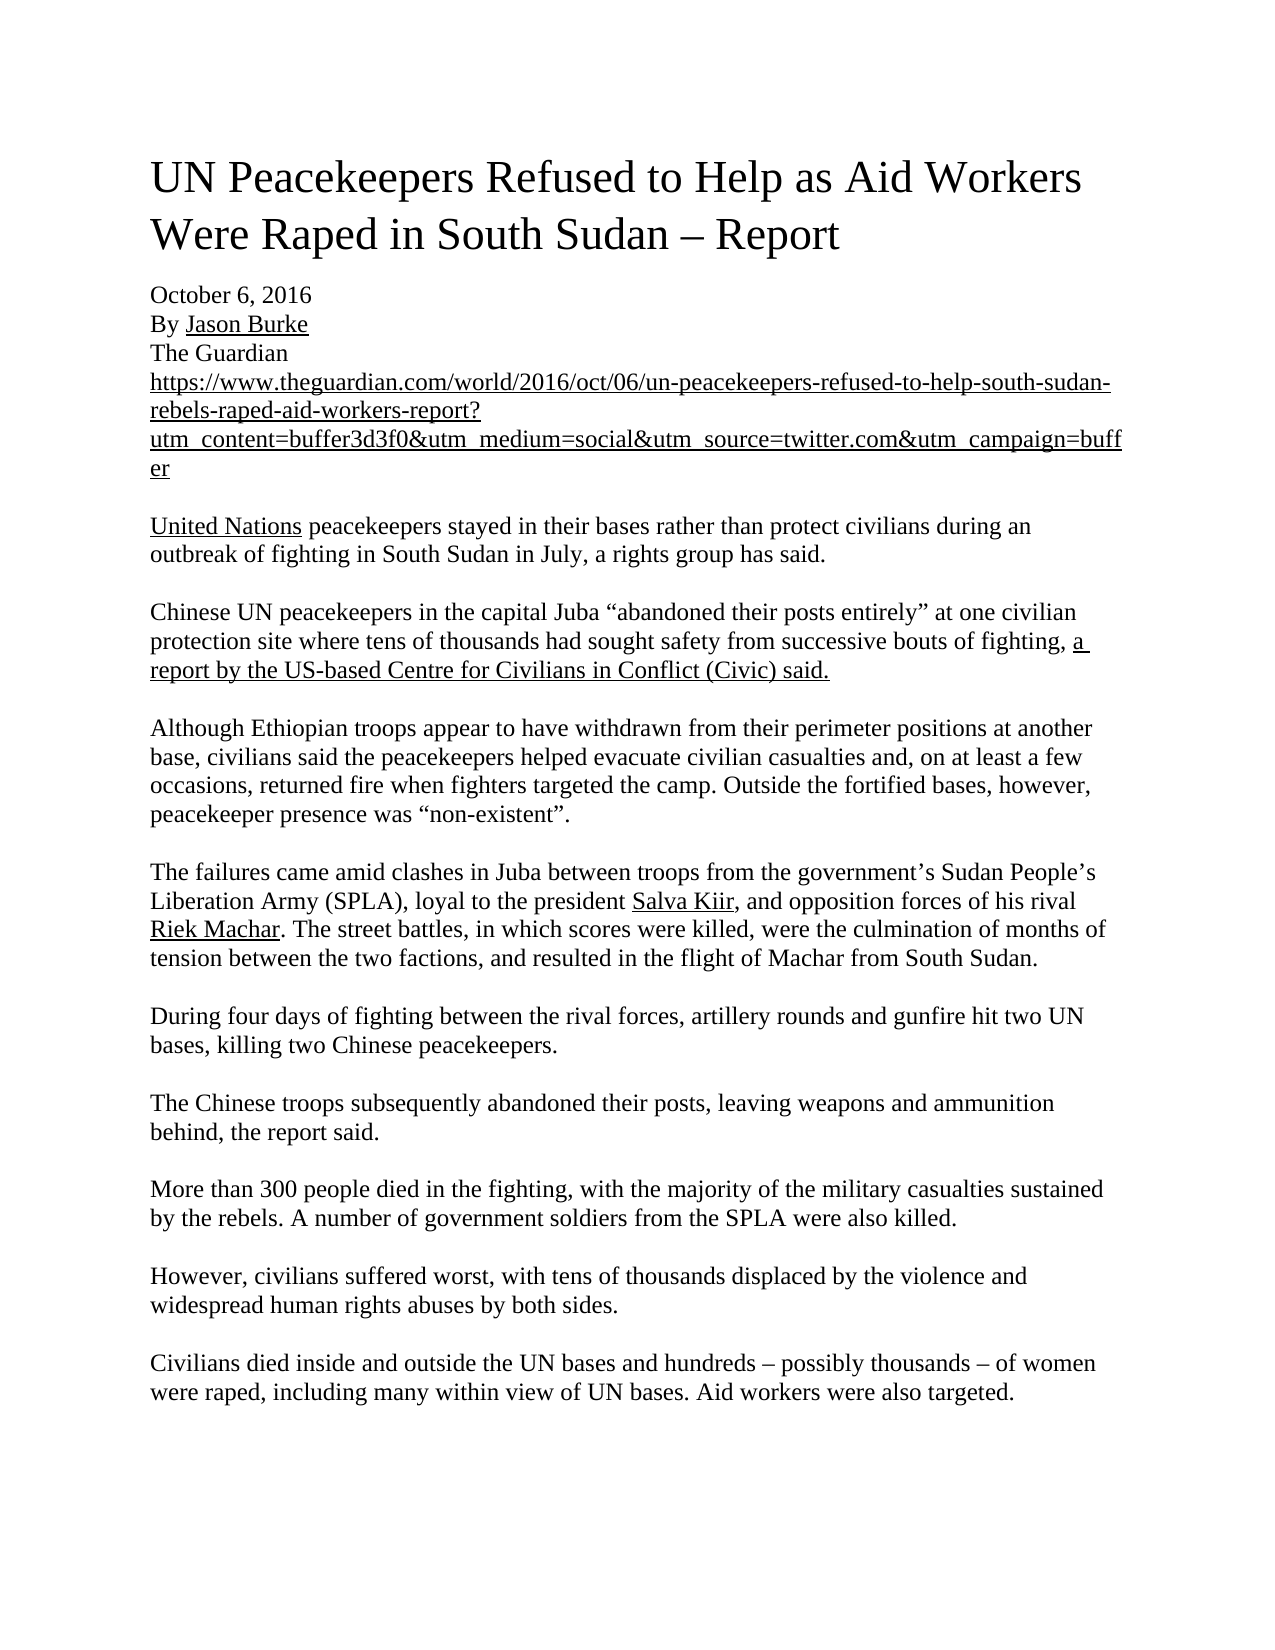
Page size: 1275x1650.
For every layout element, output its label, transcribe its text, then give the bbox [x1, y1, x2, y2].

text By Jason Burke [150, 309, 1125, 338]
text https://www.theguardian.com/world/2016/oct/06/un-peacekeepers-refused-to-help-south-sudan-rebels-raped-aid-workers-report?utm_content=buffer3d3f0&utm_medium=social&utm_source=twitter.com&utm_campaign=buffer [150, 367, 1125, 482]
text Chinese UN peacekeepers in the capital Juba “abandoned their posts entirely” at one civilian protection site where tens of thousands had sought safety from successive bouts of fighting, a report by the US-based Centre for Civilians in Conflict (Civic) said. [150, 597, 1125, 684]
text During four days of fighting between the rival forces, artillery rounds and gunfire hit two UN bases, killing two Chinese peacekeepers. [150, 1001, 1125, 1059]
text The Chinese troops subsequently abandoned their posts, leaving weapons and ammunition behind, the report said. [150, 1088, 1125, 1145]
text Civilians died inside and outside the UN bases and hundreds – possibly thousands – of women were raped, including many within view of UN bases. Aid workers were also targeted. [150, 1348, 1125, 1405]
text More than 300 people died in the fighting, with the majority of the military casualties sustained by the rebels. A number of government soldiers from the SPLA were also killed. [150, 1174, 1125, 1232]
text United Nations peacekeepers stayed in their bases rather than protect civilians during an outbreak of fighting in South Sudan in July, a rights group has said. [150, 511, 1125, 568]
text The Guardian [150, 338, 1125, 367]
text UN Peacekeepers Refused to Help as Aid Workers Were Raped in South Sudan – Report [150, 150, 1125, 259]
text Although Ethiopian troops appear to have withdrawn from their perimeter positions at another base, civilians said the peacekeepers helped evacuate civilian casualties and, on at least a few occasions, returned fire when fighters targeted the camp. Outside the fortified bases, however, peacekeeper presence was “non-existent”. [150, 713, 1125, 828]
text The failures came amid clashes in Juba between troops from the government’s Sudan People’s Liberation Army (SPLA), loyal to the president Salva Kiir, and opposition forces of his rival Riek Machar. The street battles, in which scores were killed, were the culmination of months of tension between the two factions, and resulted in the flight of Machar from South Sudan. [150, 857, 1125, 972]
text However, civilians suffered worst, with tens of thousands displaced by the violence and widespread human rights abuses by both sides. [150, 1261, 1125, 1319]
text October 6, 2016 [150, 280, 1125, 309]
